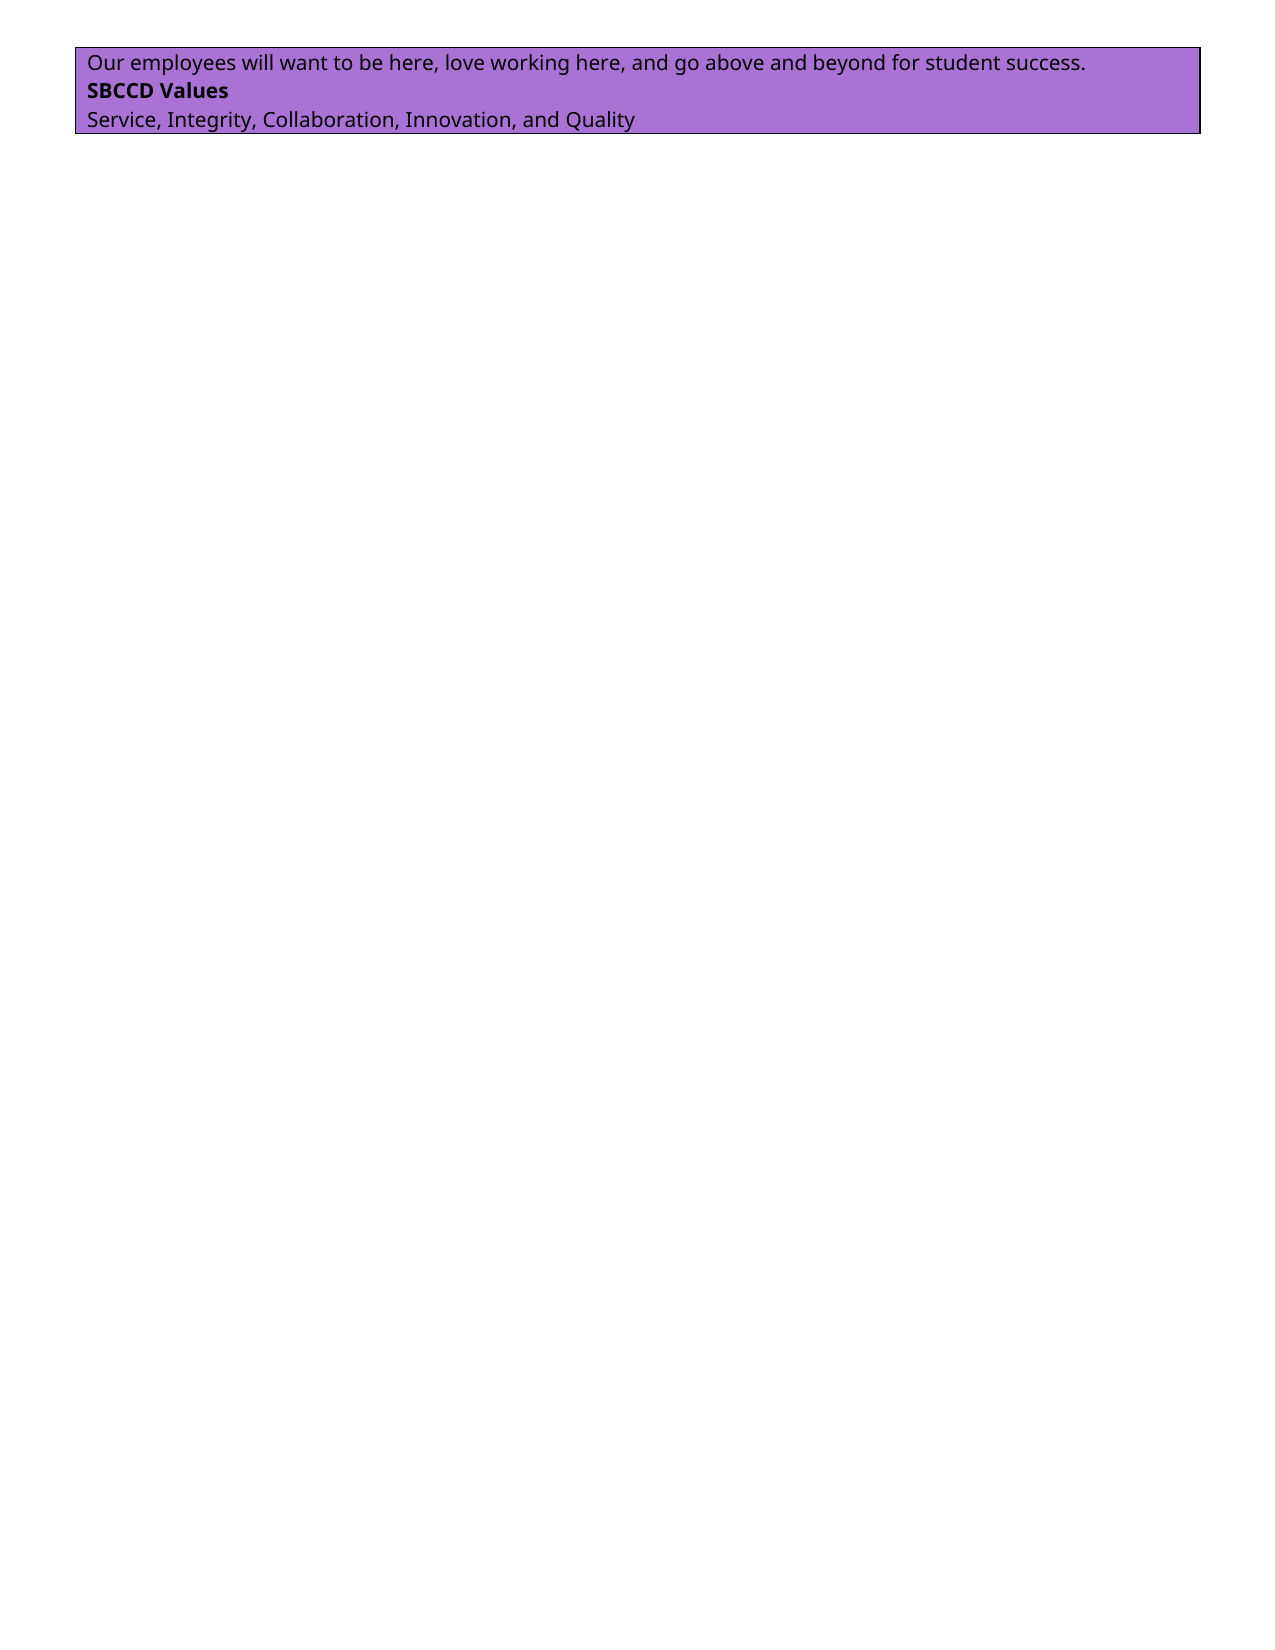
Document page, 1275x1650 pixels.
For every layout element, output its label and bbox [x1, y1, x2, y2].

table_cell [76, 48, 1199, 133]
